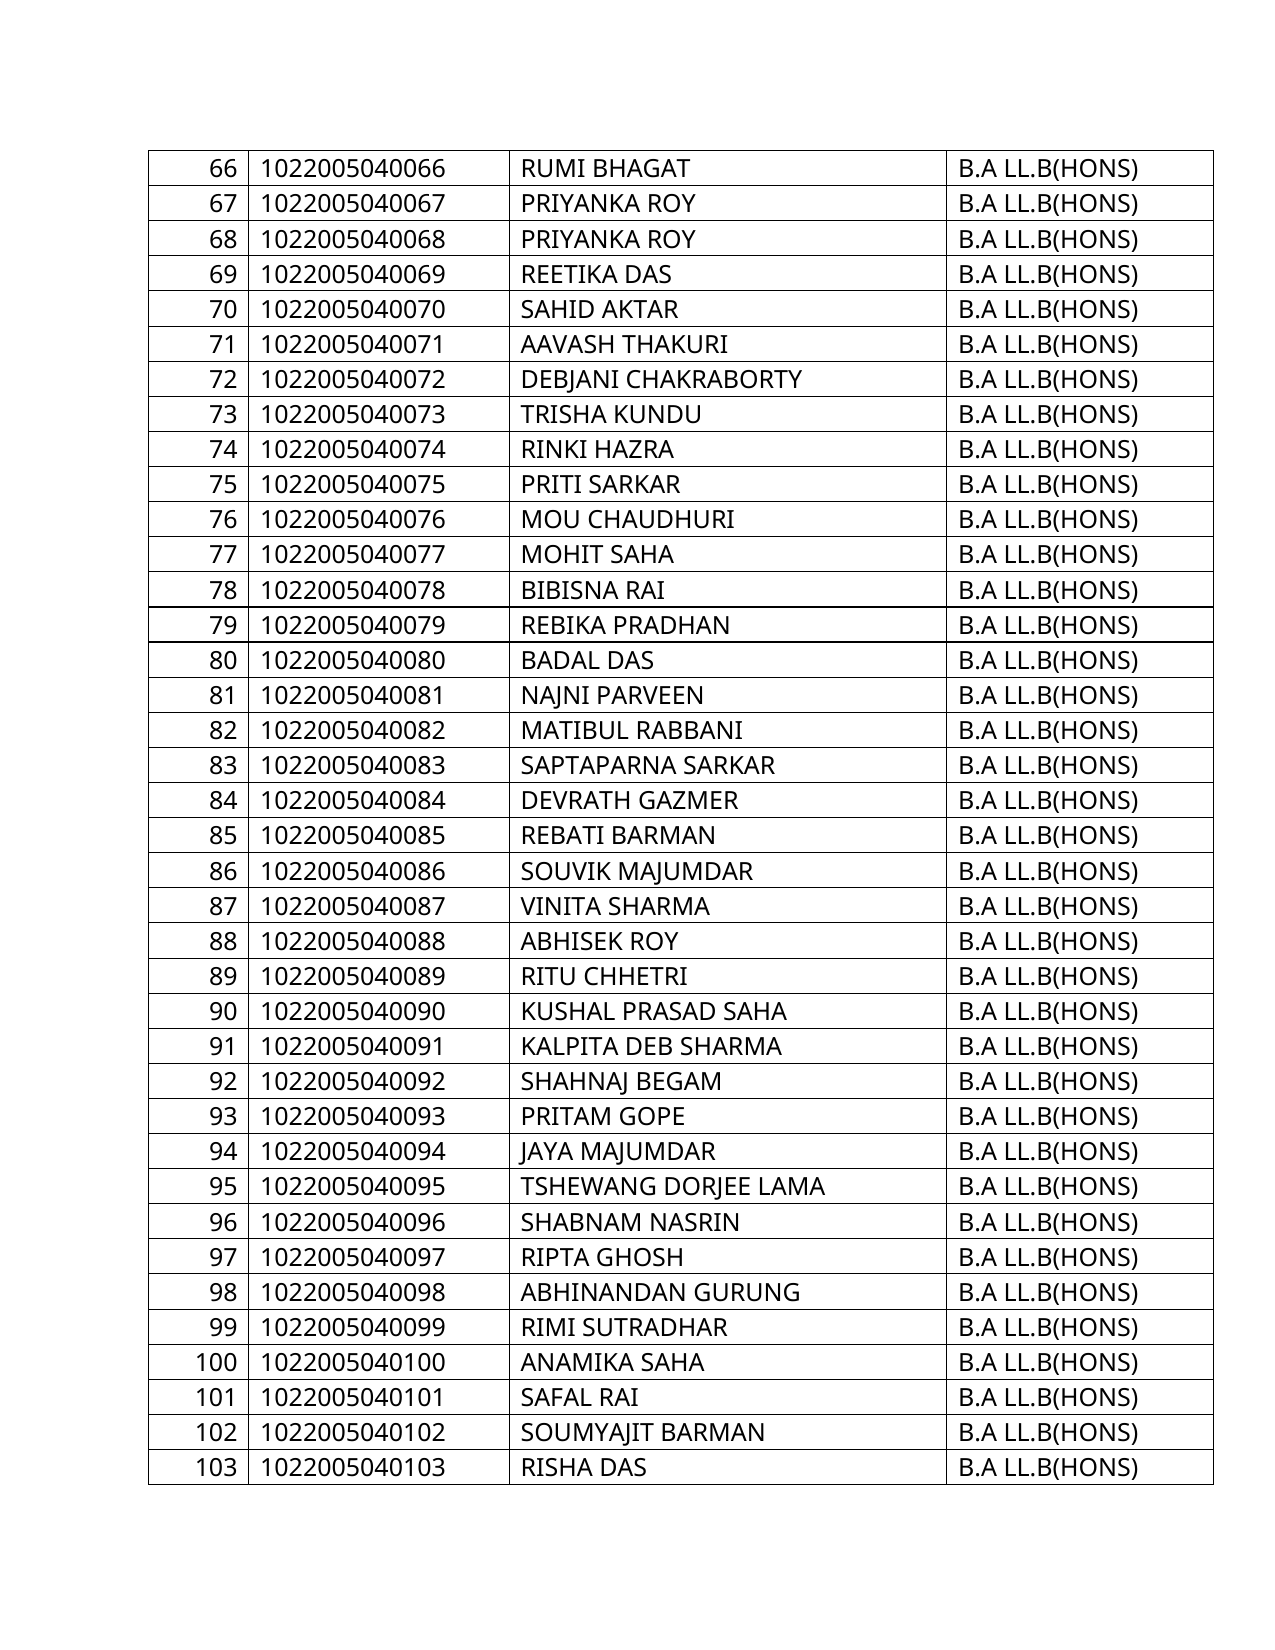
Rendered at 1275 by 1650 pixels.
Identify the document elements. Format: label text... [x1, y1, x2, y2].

table_cell JAYA MAJUMDAR [510, 1134, 946, 1168]
table_cell B.A LL.B(HONS) [947, 397, 1213, 431]
table_cell 1022005040067 [249, 186, 509, 220]
table_cell B.A LL.B(HONS) [947, 713, 1213, 747]
table_cell B.A LL.B(HONS) [947, 923, 1213, 957]
table_cell B.A LL.B(HONS) [947, 572, 1213, 606]
table_cell VINITA SHARMA [510, 888, 946, 922]
table_cell 1022005040103 [249, 1450, 509, 1484]
table_cell B.A LL.B(HONS) [947, 1274, 1213, 1308]
table_cell KALPITA DEB SHARMA [510, 1029, 946, 1063]
table_cell SHABNAM NASRIN [510, 1204, 946, 1238]
table_cell 86 [149, 853, 248, 887]
table_cell 1022005040066 [249, 151, 509, 185]
table_cell B.A LL.B(HONS) [947, 783, 1213, 817]
table_cell 82 [149, 713, 248, 747]
table_cell 1022005040069 [249, 256, 509, 290]
table_cell 1022005040091 [249, 1029, 509, 1063]
table_cell ABHINANDAN GURUNG [510, 1274, 946, 1308]
table_cell 1022005040101 [249, 1380, 509, 1414]
table_cell B.A LL.B(HONS) [947, 362, 1213, 396]
table_cell 1022005040102 [249, 1415, 509, 1449]
table_cell 69 [149, 256, 248, 290]
table_cell B.A LL.B(HONS) [947, 1450, 1213, 1484]
table_cell 98 [149, 1274, 248, 1308]
table_cell RIPTA GHOSH [510, 1239, 946, 1273]
table_cell 71 [149, 327, 248, 361]
table_cell 85 [149, 818, 248, 852]
table_cell 1022005040097 [249, 1239, 509, 1273]
table_cell B.A LL.B(HONS) [947, 959, 1213, 992]
table_cell 66 [149, 151, 248, 185]
table_cell B.A LL.B(HONS) [947, 748, 1213, 782]
table_cell B.A LL.B(HONS) [947, 853, 1213, 887]
table_cell 1022005040074 [249, 432, 509, 466]
table_cell B.A LL.B(HONS) [947, 1380, 1213, 1414]
table_cell B.A LL.B(HONS) [947, 1029, 1213, 1063]
table_cell ABHISEK ROY [510, 923, 946, 957]
table_cell 1022005040100 [249, 1345, 509, 1379]
table_cell B.A LL.B(HONS) [947, 1345, 1213, 1379]
table_cell 1022005040077 [249, 537, 509, 571]
table_cell RISHA DAS [510, 1450, 946, 1484]
table_cell MATIBUL RABBANI [510, 713, 946, 747]
table_cell DEVRATH GAZMER [510, 783, 946, 817]
table_cell PRITAM GOPE [510, 1099, 946, 1133]
table_cell 75 [149, 467, 248, 501]
table_cell RITU CHHETRI [510, 959, 946, 992]
table_cell B.A LL.B(HONS) [947, 467, 1213, 501]
table_cell B.A LL.B(HONS) [947, 1310, 1213, 1343]
table_cell TSHEWANG DORJEE LAMA [510, 1169, 946, 1203]
table_cell SAFAL RAI [510, 1380, 946, 1414]
table_cell 100 [149, 1345, 248, 1379]
table_cell B.A LL.B(HONS) [947, 1415, 1213, 1449]
table_cell 78 [149, 572, 248, 606]
table_cell 77 [149, 537, 248, 571]
table_cell 94 [149, 1134, 248, 1168]
table_cell 68 [149, 221, 248, 255]
table_cell B.A LL.B(HONS) [947, 151, 1213, 185]
table_cell 72 [149, 362, 248, 396]
table_cell B.A LL.B(HONS) [947, 256, 1213, 290]
table_cell MOU CHAUDHURI [510, 502, 946, 536]
table_cell SAHID AKTAR [510, 291, 946, 326]
table_cell RUMI BHAGAT [510, 151, 946, 185]
table_cell B.A LL.B(HONS) [947, 994, 1213, 1028]
table_cell 1022005040090 [249, 994, 509, 1028]
table_cell PRIYANKA ROY [510, 186, 946, 220]
table_cell 1022005040087 [249, 888, 509, 922]
table_cell 1022005040082 [249, 713, 509, 747]
table_cell 1022005040086 [249, 853, 509, 887]
table_cell 1022005040071 [249, 327, 509, 361]
table_cell 103 [149, 1450, 248, 1484]
table_cell B.A LL.B(HONS) [947, 1064, 1213, 1098]
table_cell 1022005040088 [249, 923, 509, 957]
table_cell 87 [149, 888, 248, 922]
table_cell 1022005040085 [249, 818, 509, 852]
table_cell 101 [149, 1380, 248, 1414]
table_cell SOUMYAJIT BARMAN [510, 1415, 946, 1449]
table_cell B.A LL.B(HONS) [947, 888, 1213, 922]
table_cell DEBJANI CHAKRABORTY [510, 362, 946, 396]
table_cell 1022005040089 [249, 959, 509, 992]
table_cell B.A LL.B(HONS) [947, 432, 1213, 466]
table_cell 90 [149, 994, 248, 1028]
table_cell 1022005040072 [249, 362, 509, 396]
table_cell B.A LL.B(HONS) [947, 1099, 1213, 1133]
table_cell 1022005040092 [249, 1064, 509, 1098]
table_cell TRISHA KUNDU [510, 397, 946, 431]
table_cell 1022005040073 [249, 397, 509, 431]
table_cell 89 [149, 959, 248, 992]
table_cell 84 [149, 783, 248, 817]
table_cell 1022005040096 [249, 1204, 509, 1238]
table_cell B.A LL.B(HONS) [947, 818, 1213, 852]
table_cell 1022005040095 [249, 1169, 509, 1203]
table_cell B.A LL.B(HONS) [947, 608, 1213, 641]
table_cell B.A LL.B(HONS) [947, 186, 1213, 220]
table_cell REBATI BARMAN [510, 818, 946, 852]
table_cell 99 [149, 1310, 248, 1343]
table_cell 1022005040099 [249, 1310, 509, 1343]
table_cell 1022005040079 [249, 608, 509, 641]
table_cell PRIYANKA ROY [510, 221, 946, 255]
table_cell B.A LL.B(HONS) [947, 1169, 1213, 1203]
table_cell BIBISNA RAI [510, 572, 946, 606]
table_cell 1022005040068 [249, 221, 509, 255]
table_cell BADAL DAS [510, 643, 946, 677]
table_cell 1022005040076 [249, 502, 509, 536]
table_cell 76 [149, 502, 248, 536]
table_cell ANAMIKA SAHA [510, 1345, 946, 1379]
table_cell KUSHAL PRASAD SAHA [510, 994, 946, 1028]
table_cell SOUVIK MAJUMDAR [510, 853, 946, 887]
table_cell 92 [149, 1064, 248, 1098]
table_cell 97 [149, 1239, 248, 1273]
table_cell RIMI SUTRADHAR [510, 1310, 946, 1343]
table_cell 93 [149, 1099, 248, 1133]
table_cell 74 [149, 432, 248, 466]
table_cell 1022005040093 [249, 1099, 509, 1133]
table_cell B.A LL.B(HONS) [947, 221, 1213, 255]
table_cell 79 [149, 608, 248, 641]
table_cell 1022005040078 [249, 572, 509, 606]
table_cell PRITI SARKAR [510, 467, 946, 501]
table_cell 102 [149, 1415, 248, 1449]
table_cell B.A LL.B(HONS) [947, 537, 1213, 571]
table_cell B.A LL.B(HONS) [947, 643, 1213, 677]
table_cell SHAHNAJ BEGAM [510, 1064, 946, 1098]
table_cell 1022005040081 [249, 678, 509, 712]
table_cell 83 [149, 748, 248, 782]
table_cell 95 [149, 1169, 248, 1203]
table_cell 1022005040070 [249, 291, 509, 326]
table_cell NAJNI PARVEEN [510, 678, 946, 712]
table_cell 81 [149, 678, 248, 712]
table_cell B.A LL.B(HONS) [947, 327, 1213, 361]
table_cell 1022005040083 [249, 748, 509, 782]
table_cell 1022005040098 [249, 1274, 509, 1308]
table_cell 96 [149, 1204, 248, 1238]
table_cell 1022005040084 [249, 783, 509, 817]
table_cell 70 [149, 291, 248, 326]
table_cell 67 [149, 186, 248, 220]
table_cell B.A LL.B(HONS) [947, 1204, 1213, 1238]
table_cell B.A LL.B(HONS) [947, 1134, 1213, 1168]
table_cell REBIKA PRADHAN [510, 608, 946, 641]
table_cell 88 [149, 923, 248, 957]
table_cell 91 [149, 1029, 248, 1063]
table_cell SAPTAPARNA SARKAR [510, 748, 946, 782]
table_cell MOHIT SAHA [510, 537, 946, 571]
table_cell B.A LL.B(HONS) [947, 678, 1213, 712]
table_cell RINKI HAZRA [510, 432, 946, 466]
table_cell REETIKA DAS [510, 256, 946, 290]
table_cell 1022005040080 [249, 643, 509, 677]
table_cell 1022005040094 [249, 1134, 509, 1168]
table_cell B.A LL.B(HONS) [947, 502, 1213, 536]
table_cell AAVASH THAKURI [510, 327, 946, 361]
table_cell 1022005040075 [249, 467, 509, 501]
table_cell B.A LL.B(HONS) [947, 1239, 1213, 1273]
table_cell 80 [149, 643, 248, 677]
table_cell B.A LL.B(HONS) [947, 291, 1213, 326]
table_cell 73 [149, 397, 248, 431]
